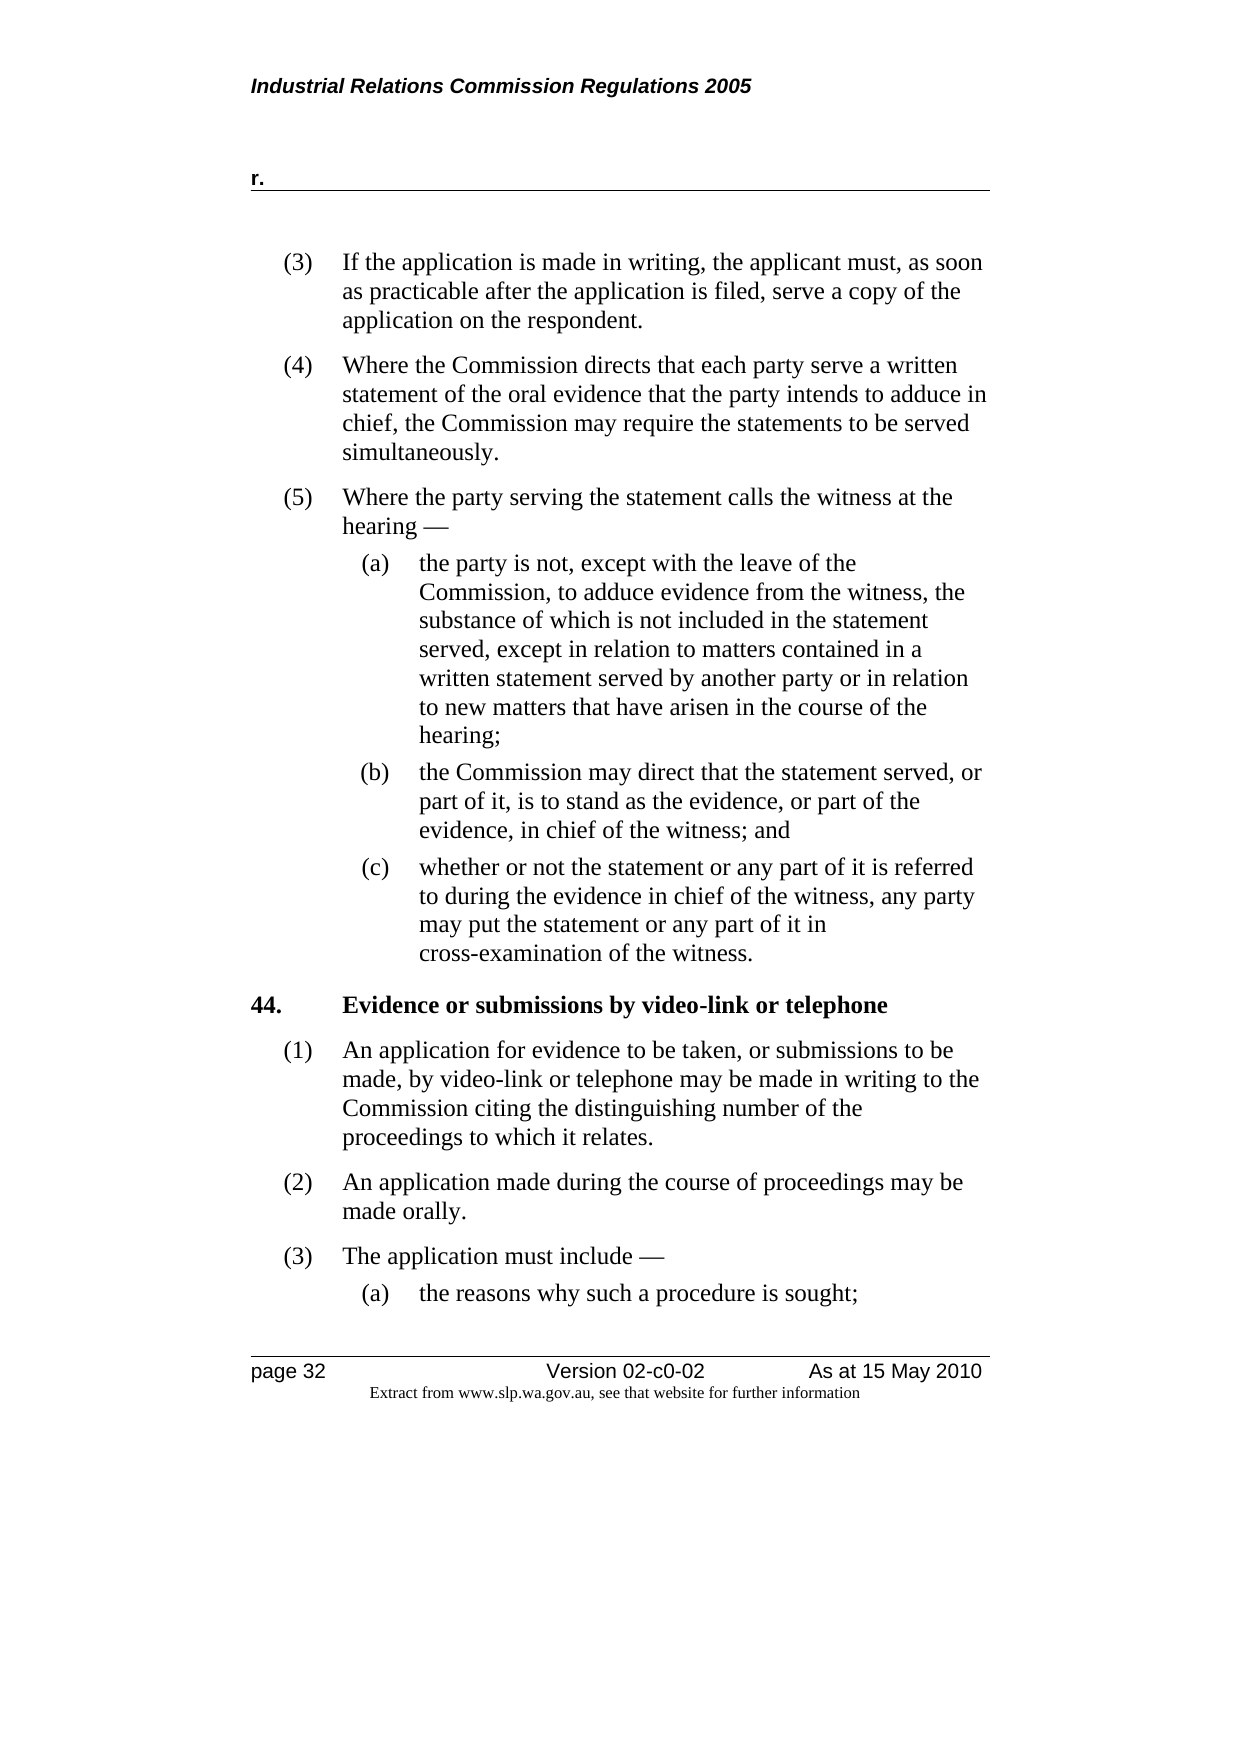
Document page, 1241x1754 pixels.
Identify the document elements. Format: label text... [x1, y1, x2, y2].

text (b) the Commission may direct that the statement served, or part of it, is to stand as the evidence, or part of the evidence, in chief of the witness; and [251, 757, 990, 844]
text (3) If the application is made in writing, the applicant must, as soon as practicable after the application is filed, serve a copy of the application on the respondent. [251, 247, 990, 334]
text (4) Where the Commission directs that each party serve a written statement of the oral evidence that the party intends to adduce in chief, the Commission may require the statements to be served simultaneously. [251, 350, 990, 465]
text (2) An application made during the course of proceedings may be made orally. [251, 1167, 990, 1224]
subtitle 44. Evidence or submissions by video-link or telephone [251, 990, 990, 1019]
text (a) the reasons why such a procedure is sought; [251, 1278, 990, 1307]
text (c) whether or not the statement or any part of it is referred to during the evidence in chief of the witness, any party may put the statement or any part of it in cross-examination of the witness. [251, 852, 990, 967]
text (1) An application for evidence to be taken, or submissions to be made, by video-link or telephone may be made in writing to the Commission citing the distinguishing number of the proceedings to which it relates. [251, 1035, 990, 1150]
text (3) The application must include — [251, 1241, 990, 1270]
text (5) Where the party serving the statement calls the witness at the hearing — [251, 482, 990, 539]
text (a) the party is not, except with the leave of the Commission, to adduce evidence from the witness, the substance of which is not included in the statement served, except in relation to matters contained in a written statement served by another party or in relation to new matters that have arisen in the course of the hearing; [251, 548, 990, 749]
